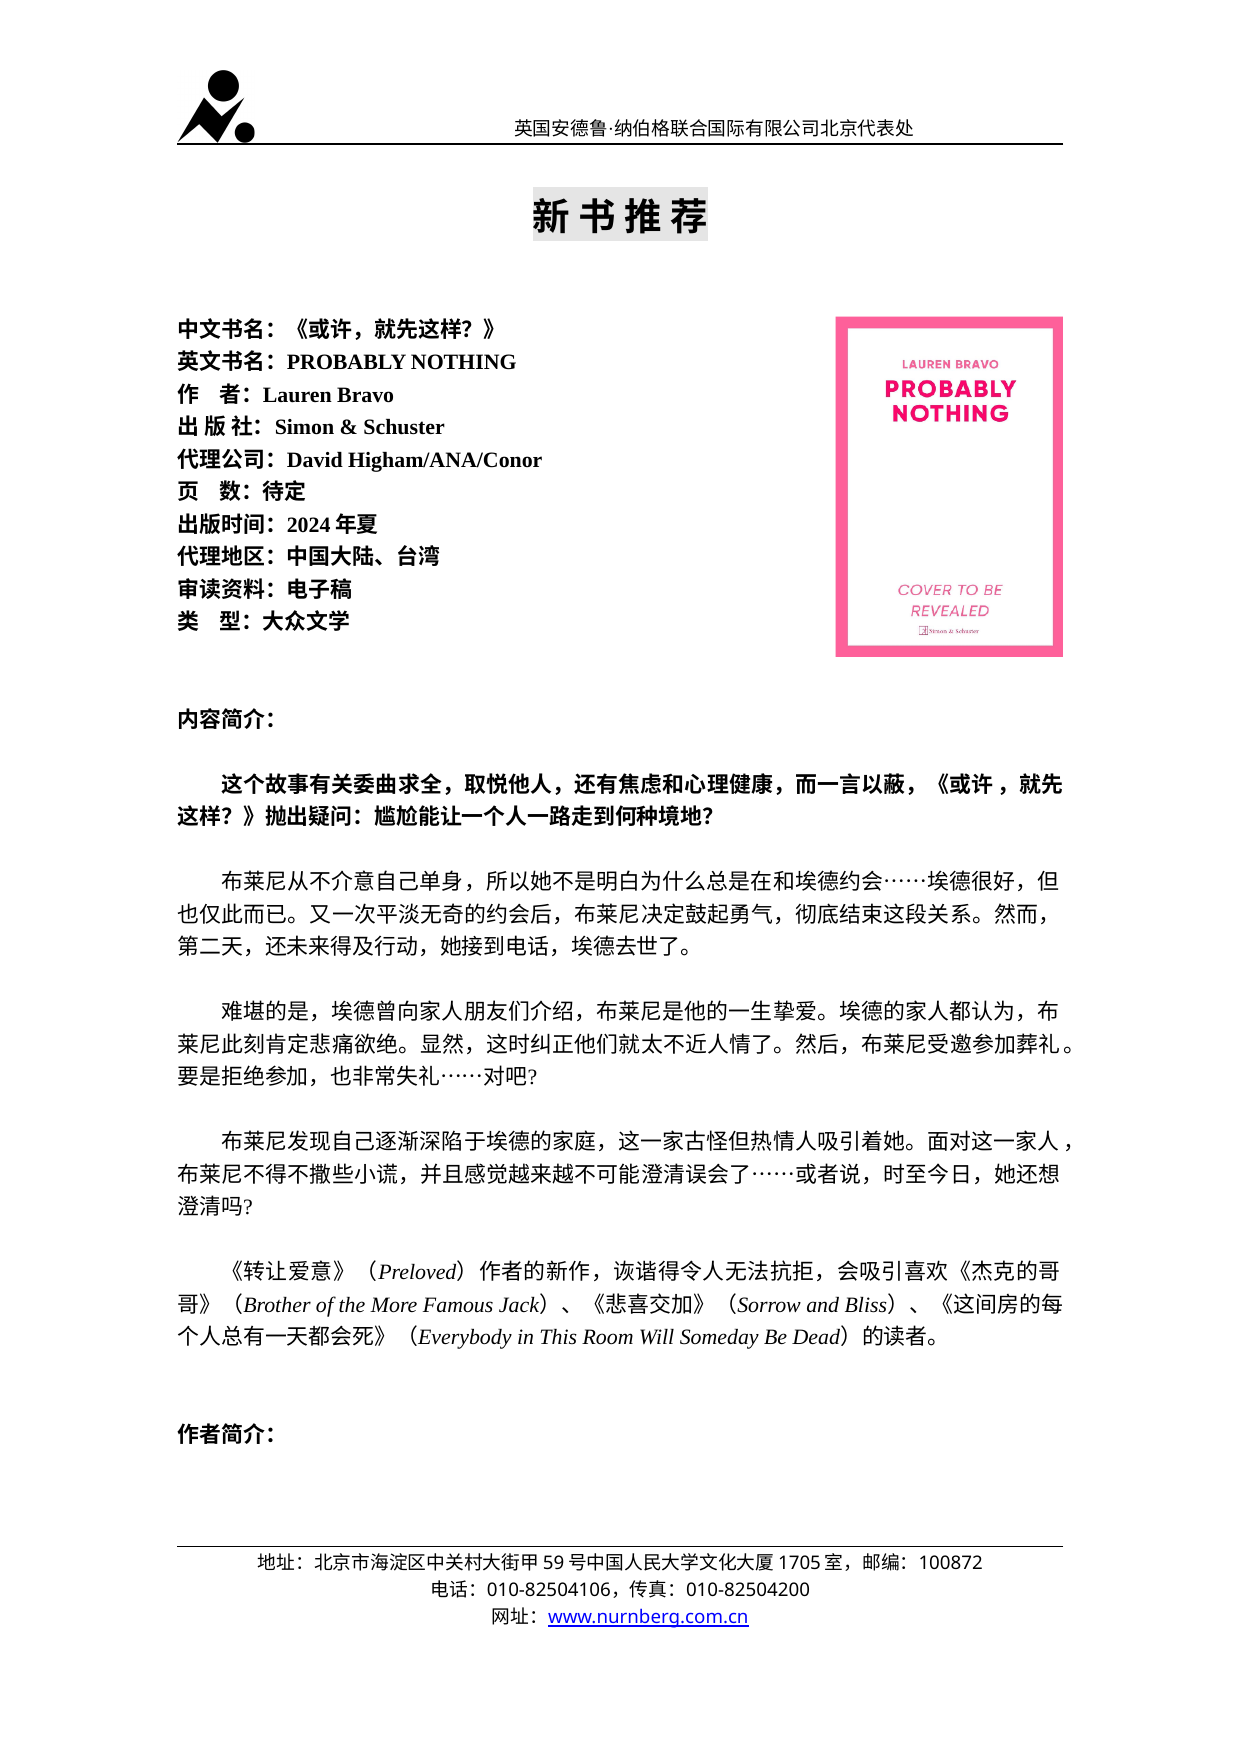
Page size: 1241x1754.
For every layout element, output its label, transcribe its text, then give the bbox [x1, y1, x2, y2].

text 新 书 推 荐 [177, 181, 1063, 246]
text 页 数：待定 [177, 474, 834, 506]
text 布莱尼从不介意自己单身，所以她不是明白为什么总是在和埃德约会……埃德很好，但也仅此而已。又一次平淡无奇的约会后，布莱尼决定鼓起勇气，彻底结束这段关系。然而，第二天，还未来得及行动，她接到电话，埃德去世了。 [177, 864, 1063, 961]
text 类 型：大众文学 [177, 604, 834, 636]
picture [834, 315, 1063, 657]
text 英文书名：PROBABLY NOTHING [177, 344, 834, 376]
text 出版时间：2024年夏 [177, 506, 834, 539]
text 难堪的是，埃德曾向家人朋友们介绍，布莱尼是他的一生挚爱。埃德的家人都认为，布莱尼此刻肯定悲痛欲绝。显然，这时纠正他们就太不近人情了。然后，布莱尼受邀参加葬礼。要是拒绝参加，也非常失礼……对吧? [177, 994, 1063, 1091]
text 出 版 社：Simon & Schuster [177, 409, 834, 441]
text 代理公司：David Higham/ANA/Conor [177, 441, 834, 474]
text 内容简介： [177, 701, 1063, 734]
text 中文书名：《或许，就先这样？》 [177, 311, 1063, 344]
text 布莱尼发现自己逐渐深陷于埃德的家庭，这一家古怪但热情人吸引着她。面对这一家人，布莱尼不得不撒些小谎，并且感觉越来越不可能澄清误会了……或者说，时至今日，她还想澄清吗? [177, 1124, 1063, 1221]
text 代理地区：中国大陆、台湾 [177, 539, 834, 571]
text 《转让爱意》（Preloved）作者的新作，诙谐得令人无法抗拒，会吸引喜欢《杰克的哥哥》（Brother of the More Famous Jack）、《悲喜交加》（Sorrow and Bliss）、《这间房的每个人总有一天都会死》（Everybody in This Room Will Someday Be Dead）的读者。 [177, 1254, 1063, 1351]
picture [177, 70, 255, 143]
text 审读资料：电子稿 [177, 571, 834, 604]
text 作 者：Lauren Bravo [177, 376, 834, 409]
text 这个故事有关委曲求全，取悦他人，还有焦虑和心理健康，而一言以蔽，《或许，就先这样？》抛出疑问：尴尬能让一个人一路走到何种境地？ [177, 766, 1063, 831]
text 作者简介： [177, 1416, 1063, 1449]
